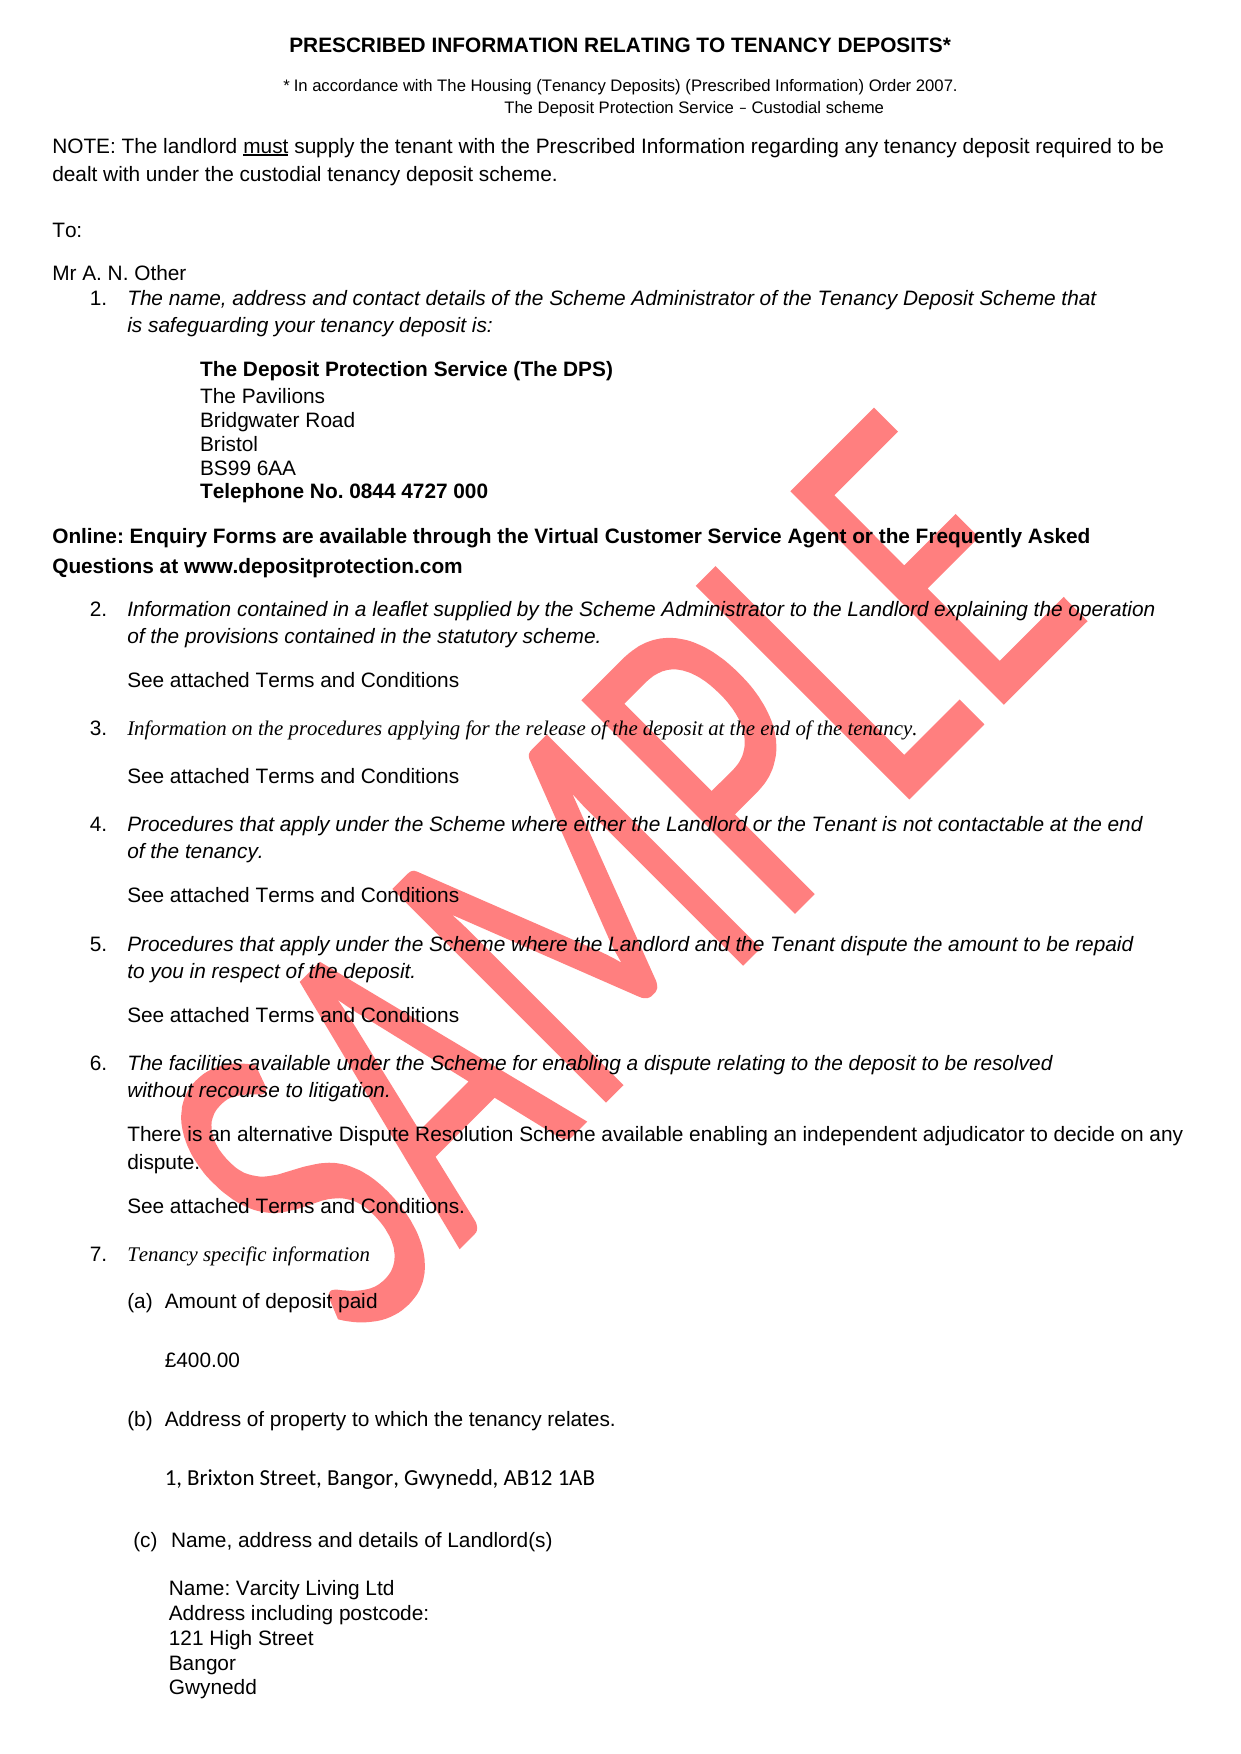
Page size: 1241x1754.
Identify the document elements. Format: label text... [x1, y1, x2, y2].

text The Deposit Protection Service (The DPS) [200, 356, 1186, 380]
text There is an alternative Dispute Resolution Scheme available enabling an independent adjudicator to decide on any dispute. [127, 1122, 1186, 1174]
list The facilities available under the Scheme for enabling a dispute relating to the deposit to be resolved without recourse to litigation. [89, 1051, 1126, 1102]
text Address including postcode: [169, 1601, 496, 1624]
list The name, address and contact details of the Scheme Administrator of the Tenancy Deposit Scheme that is safeguarding your tenancy deposit is: [89, 286, 1119, 337]
text Bristol [200, 431, 1186, 455]
text See attached Terms and Conditions [127, 1002, 1186, 1026]
text Online: Enquiry Forms are available through the Virtual Customer Service Agent or the Frequently Asked Questions at www.depositprotection.com [52, 524, 1092, 577]
list Name, address and details of Landlord(s) [133, 1528, 1186, 1552]
text Telephone No. 0844 4727 000 [200, 479, 1186, 503]
list In accordance with The Housing (Tenancy Deposits) (Prescribed Information) Order 2007. The Deposit Protection Service – Custodial scheme [282, 76, 959, 118]
text Bridgwater Road [200, 407, 1186, 431]
text PRESCRIBED INFORMATION RELATING TO TENANCY DEPOSITS* [52, 33, 1188, 57]
text See attached Terms and Conditions [127, 667, 1186, 691]
text Name: Varcity Living Ltd [169, 1575, 496, 1599]
list Amount of deposit paid £400.00 [127, 1289, 384, 1372]
list Tenancy specific information [89, 1242, 1186, 1266]
text See attached Terms and Conditions [127, 763, 1186, 787]
list Procedures that apply under the Scheme where either the Landlord or the Tenant is not contactable at the end of the tenancy. [89, 812, 1167, 863]
text See attached Terms and Conditions. [127, 1193, 1186, 1217]
list Information on the procedures applying for the release of the deposit at the end of the tenancy. [89, 716, 1186, 740]
text NOTE: The landlord must supply the tenant with the Prescribed Information regarding any tenancy deposit required to be dealt with under the custodial tenancy deposit scheme. [52, 133, 1165, 185]
text The Pavilions [200, 383, 1186, 407]
text To: [52, 217, 1165, 241]
text BS99 6AA [200, 455, 1186, 479]
list Address of property to which the tenancy relates. 1, Brixton Street, Bangor, Gwynedd, AB12 1AB [127, 1407, 617, 1491]
list Information contained in a leaflet supplied by the Scheme Administrator to the Landlord explaining the operation of the provisions contained in the statutory scheme. [89, 597, 1180, 648]
text 121 High Street Bangor Gwynedd [169, 1626, 315, 1699]
text Mr A. N. Other [52, 261, 1186, 286]
text See attached Terms and Conditions [127, 883, 1186, 907]
list Procedures that apply under the Scheme where the Landlord and the Tenant dispute the amount to be repaid to you in respect of the deposit. [89, 932, 1159, 983]
